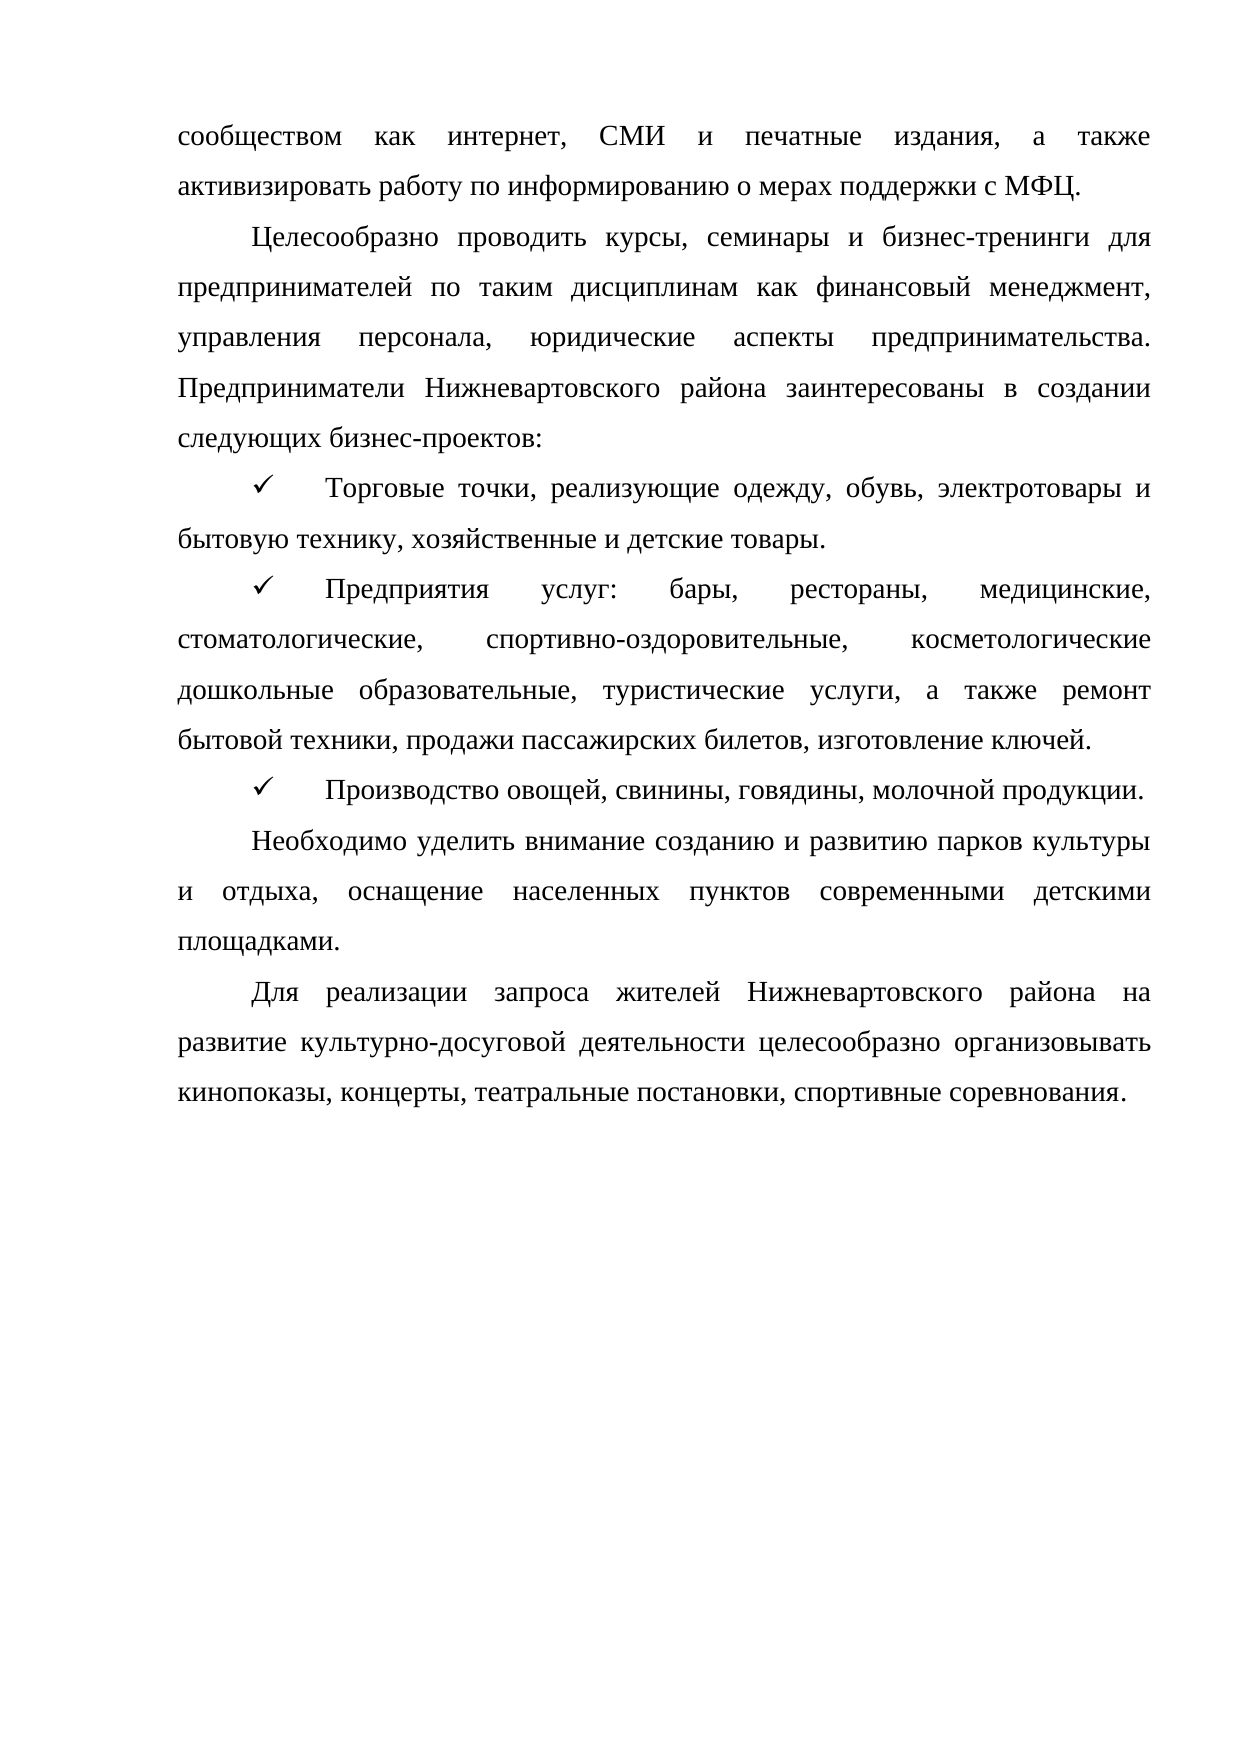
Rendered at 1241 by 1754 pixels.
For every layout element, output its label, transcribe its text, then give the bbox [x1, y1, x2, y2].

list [177, 118, 1152, 202]
list Для реализации запроса жителей Нижневартовского района на развитие культурно-досуговой деятельности целесообразно организовывать кинопоказы, концерты, театральные постановки, спортивные соревнования. [177, 974, 1152, 1108]
list Целесообразно проводить курсы, семинары и бизнес-тренинги для предпринимателей по таким дисциплинам как финансовый менеджмент, управления персонала, юридические аспекты предпринимательства. Предприниматели Нижневартовского района заинтересованы в создании следующих бизнес-проектов: [177, 219, 1152, 453]
list Необходимо уделить внимание созданию и развитию парков культуры и отдыха, оснащение населенных пунктов современными детскими площадками. [177, 823, 1152, 957]
list Торговые точки, реализующие одежду, обувь, электротовары и бытовую технику, хозяйственные и детские товары. [177, 470, 1152, 554]
list Производство овощей, свинины, говядины, молочной продукции. [177, 772, 1152, 806]
list Предприятия услуг: бары, рестораны, медицинские, стоматологические, спортивно-оздоровительные, косметологические дошкольные образовательные, туристические услуги, а также ремонт бытовой техники, продажи пассажирских билетов, изготовление ключей. [177, 571, 1152, 756]
